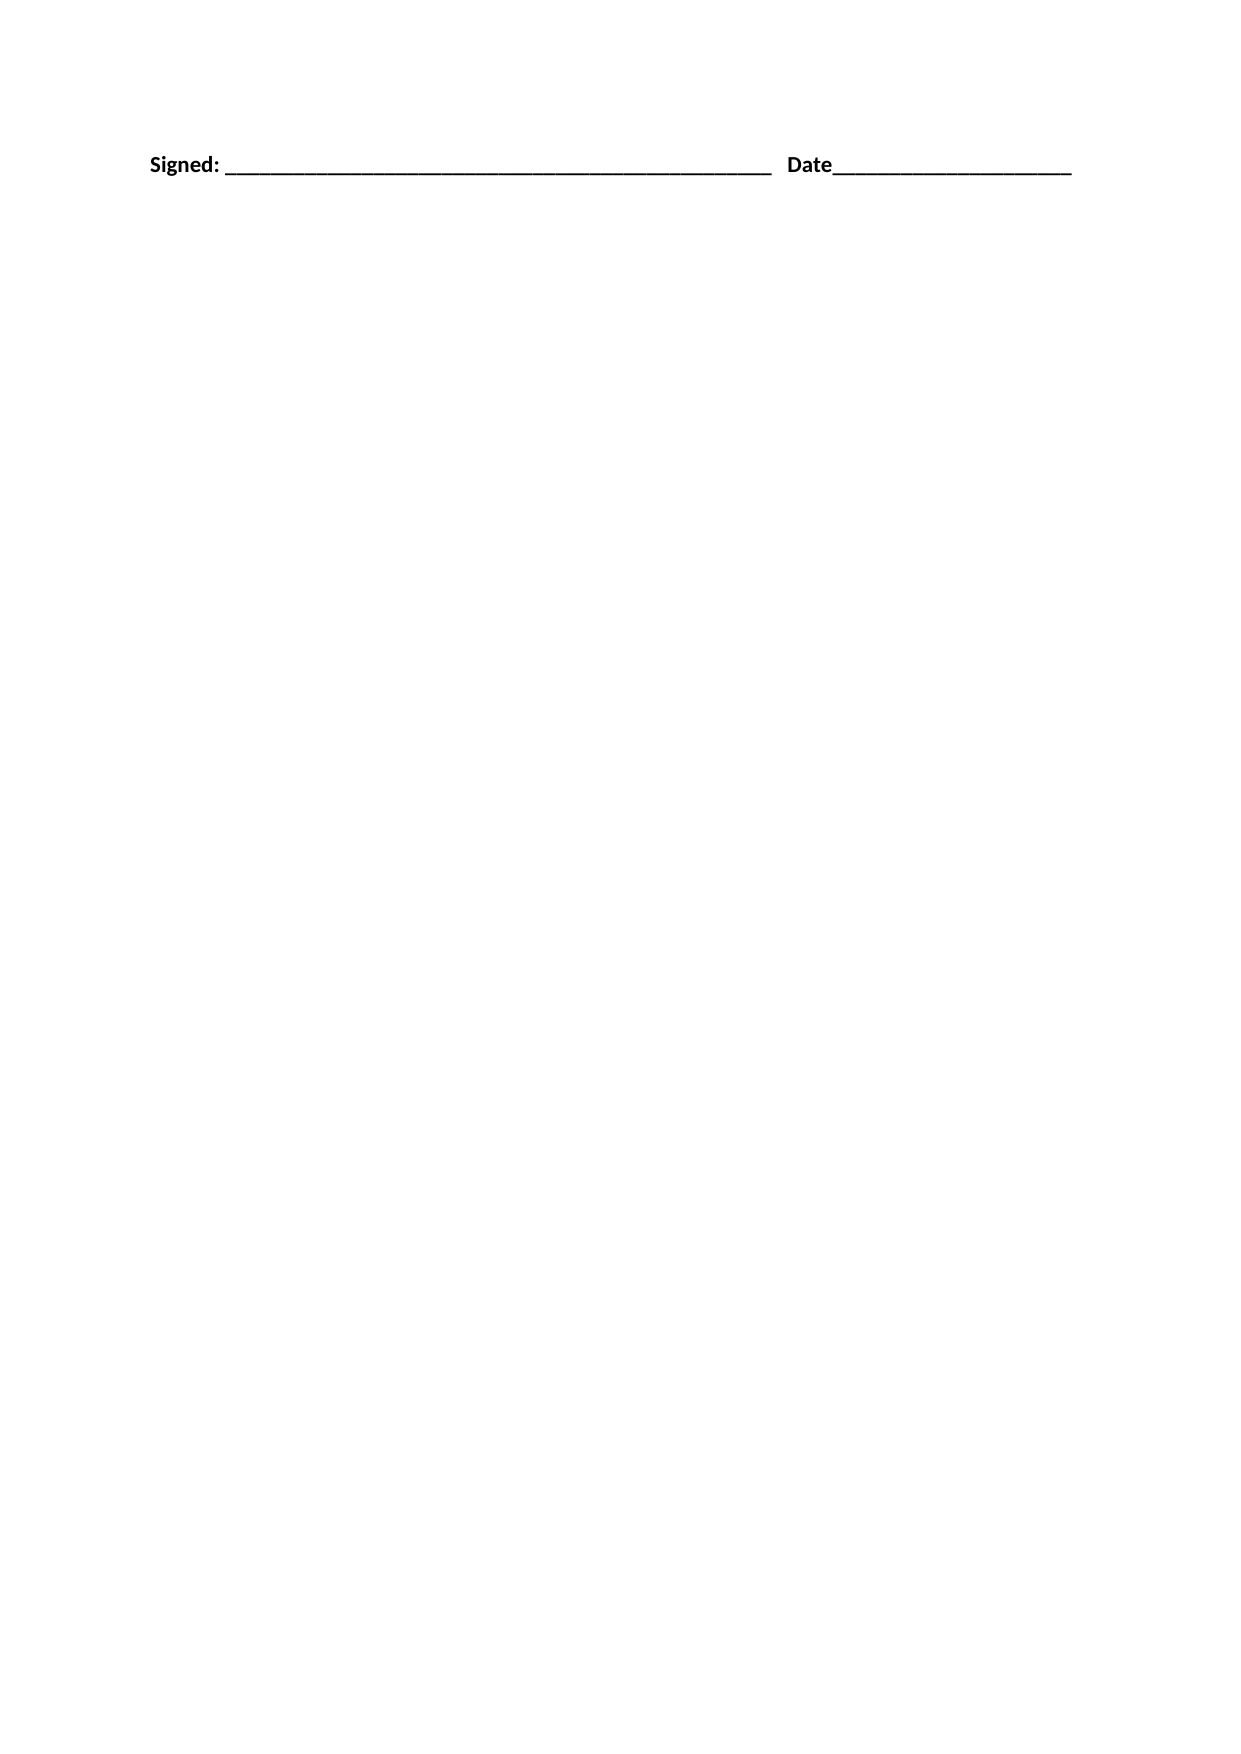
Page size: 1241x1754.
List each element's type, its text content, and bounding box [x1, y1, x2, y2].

text Signed: ________________________________________________ Date_____________________ [150, 150, 1090, 178]
